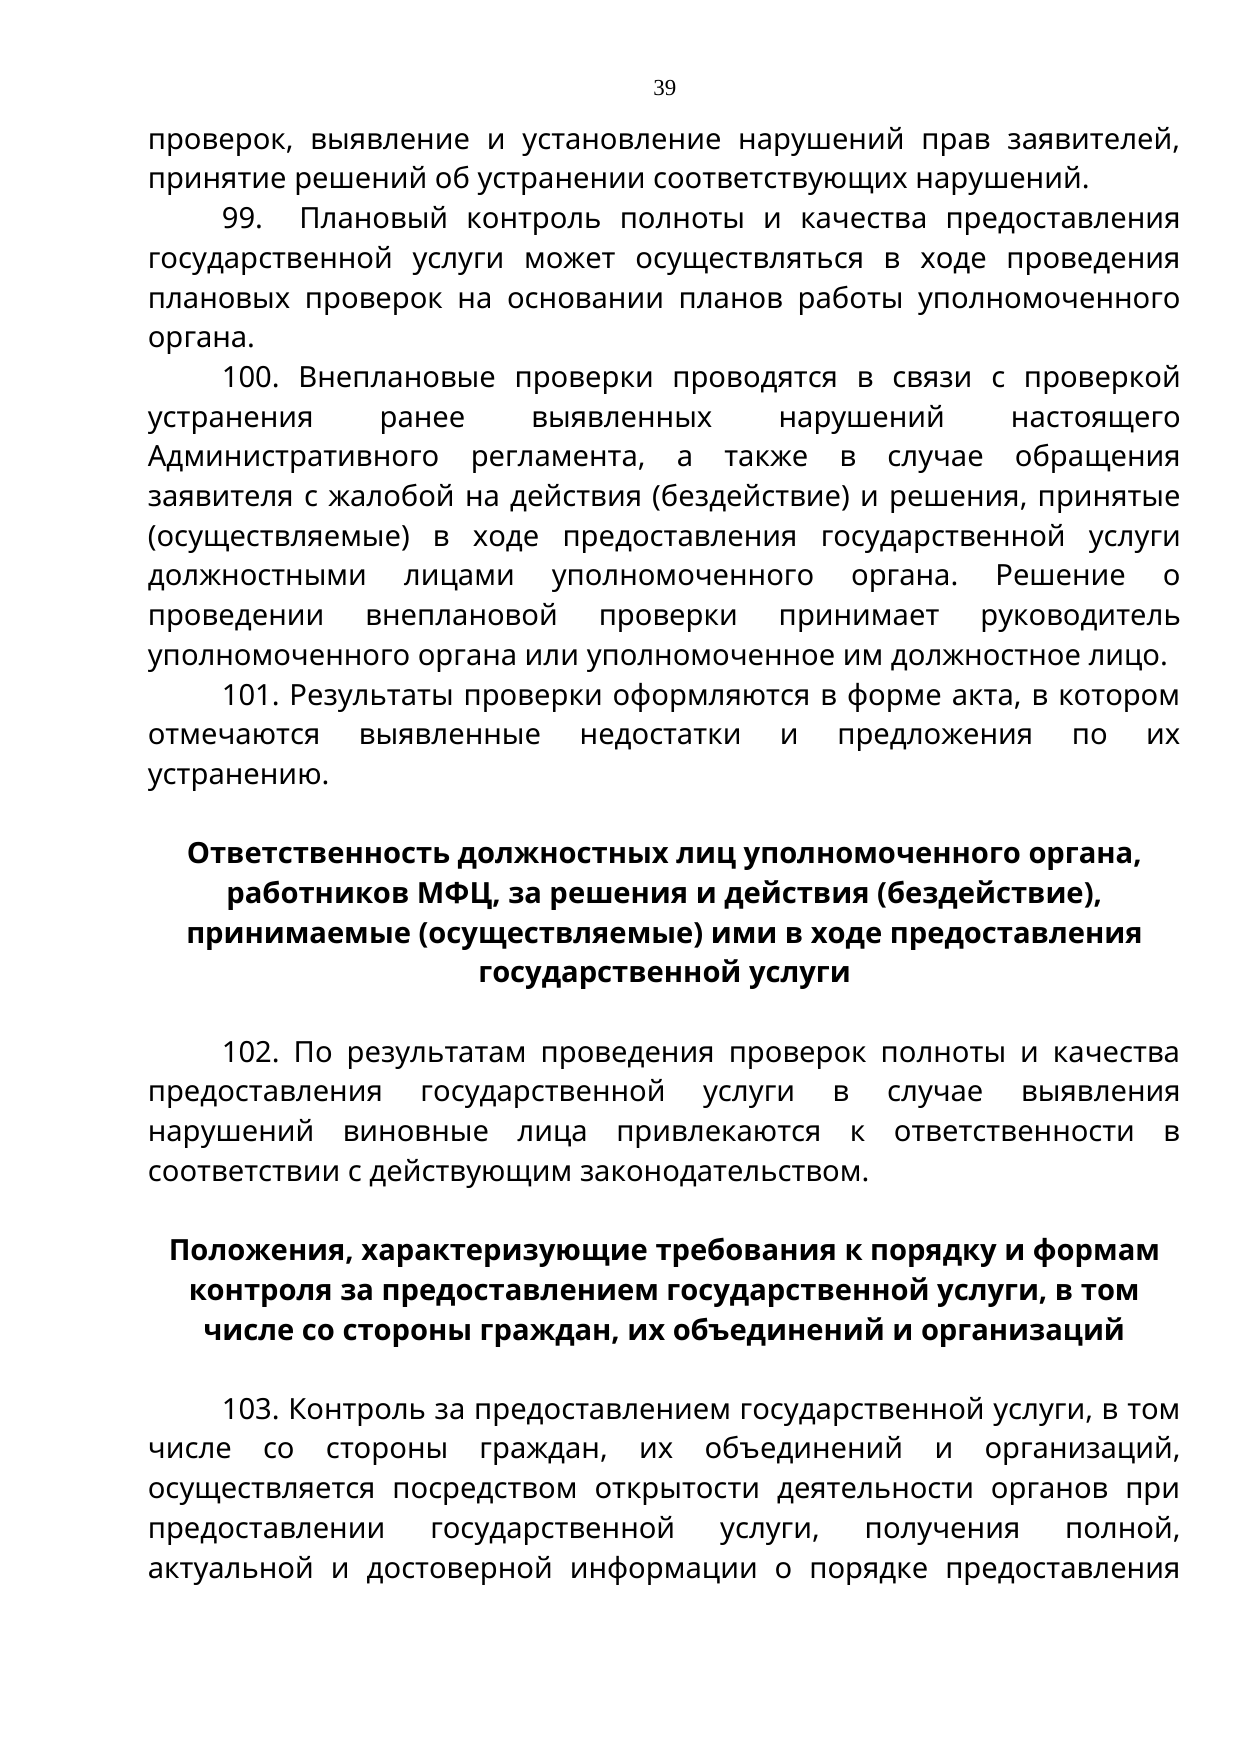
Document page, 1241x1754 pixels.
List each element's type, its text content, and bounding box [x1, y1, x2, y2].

text 101. Результаты проверки оформляются в форме акта, в котором отмечаются выявленные недостатки и предложения по их устранению. [148, 674, 1181, 793]
text Ответственность должностных лиц уполномоченного органа, работников МФЦ, за решения и действия (бездействие), принимаемые (осуществляемые) ими в ходе предоставления государственной услуги [148, 832, 1181, 991]
text 100. Внеплановые проверки проводятся в связи с проверкой устранения ранее выявленных нарушений настоящего Административного регламента, а также в случае обращения заявителя с жалобой на действия (бездействие) и решения, принятые (осуществляемые) в ходе предоставления государственной услуги должностными лицами уполномоченного органа. Решение о проведении внеплановой проверки принимает руководитель уполномоченного органа или уполномоченное им должностное лицо. [148, 356, 1181, 674]
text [148, 1388, 1181, 1587]
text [148, 118, 1181, 197]
text 102. По результатам проведения проверок полноты и качества предоставления государственной услуги в случае выявления нарушений виновные лица привлекаются к ответственности в соответствии с действующим законодательством. [148, 1031, 1181, 1190]
text 99. Плановый контроль полноты и качества предоставления государственной услуги может осуществляться в ходе проведения плановых проверок на основании планов работы уполномоченного органа. [148, 197, 1181, 356]
text Положения, характеризующие требования к порядку и формам контроля за предоставлением государственной услуги, в том числе со стороны граждан, их объединений и организаций [148, 1229, 1181, 1348]
